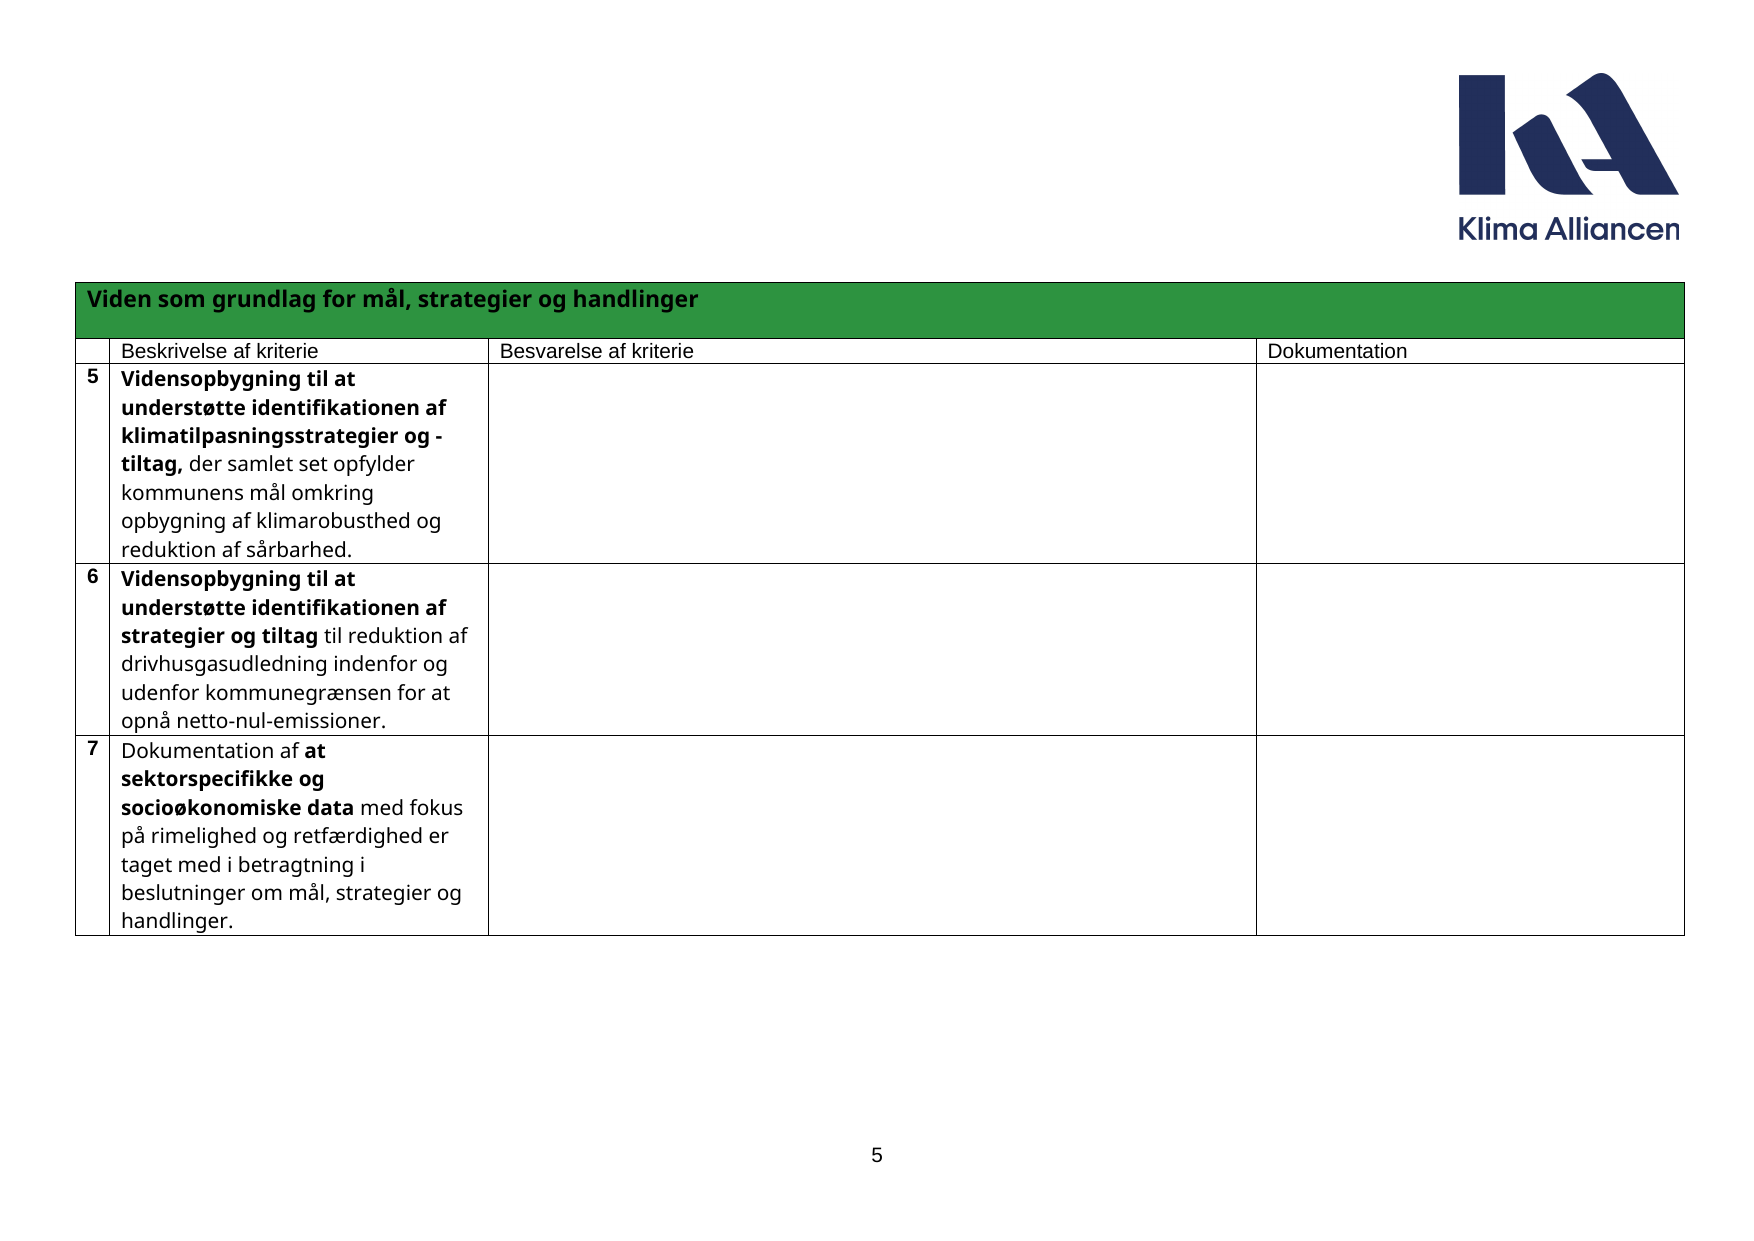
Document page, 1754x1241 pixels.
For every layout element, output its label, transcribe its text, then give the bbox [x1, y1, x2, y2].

table_cell Vidensopbygning til at understøtte identifikationen af klimatilpasningsstrategier og -tiltag, der samlet set opfylder kommunens mål omkring opbygning af klimarobusthed og reduktion af sårbarhed. [110, 364, 488, 563]
table_cell Dokumentation [1257, 339, 1684, 363]
table_cell [489, 736, 1256, 935]
table_cell 5 [76, 364, 109, 563]
table_cell Vidensopbygning til at understøtte identifikationen af strategier og tiltag til reduktion af drivhusgasudledning indenfor og udenfor kommunegrænsen for at opnå netto-nul-emissioner. [110, 564, 488, 735]
table_cell [1257, 736, 1684, 935]
table_cell Beskrivelse af kriterie [110, 339, 488, 363]
table_cell [489, 564, 1256, 735]
table_cell Dokumentation af at sektorspecifikke og socioøkonomiske data med fokus på rimelighed og retfærdighed er taget med i betragtning i beslutninger om mål, strategier og handlinger. [110, 736, 488, 935]
table_header Viden som grundlag for mål, strategier og handlinger [76, 283, 1684, 338]
table_cell [1257, 564, 1684, 735]
table_cell [76, 339, 109, 363]
table_cell [1257, 364, 1684, 563]
table_cell [489, 364, 1256, 563]
table_cell 6 [76, 564, 109, 735]
picture [1459, 73, 1679, 240]
table_cell 7 [76, 736, 109, 935]
table_cell Besvarelse af kriterie [489, 339, 1256, 363]
